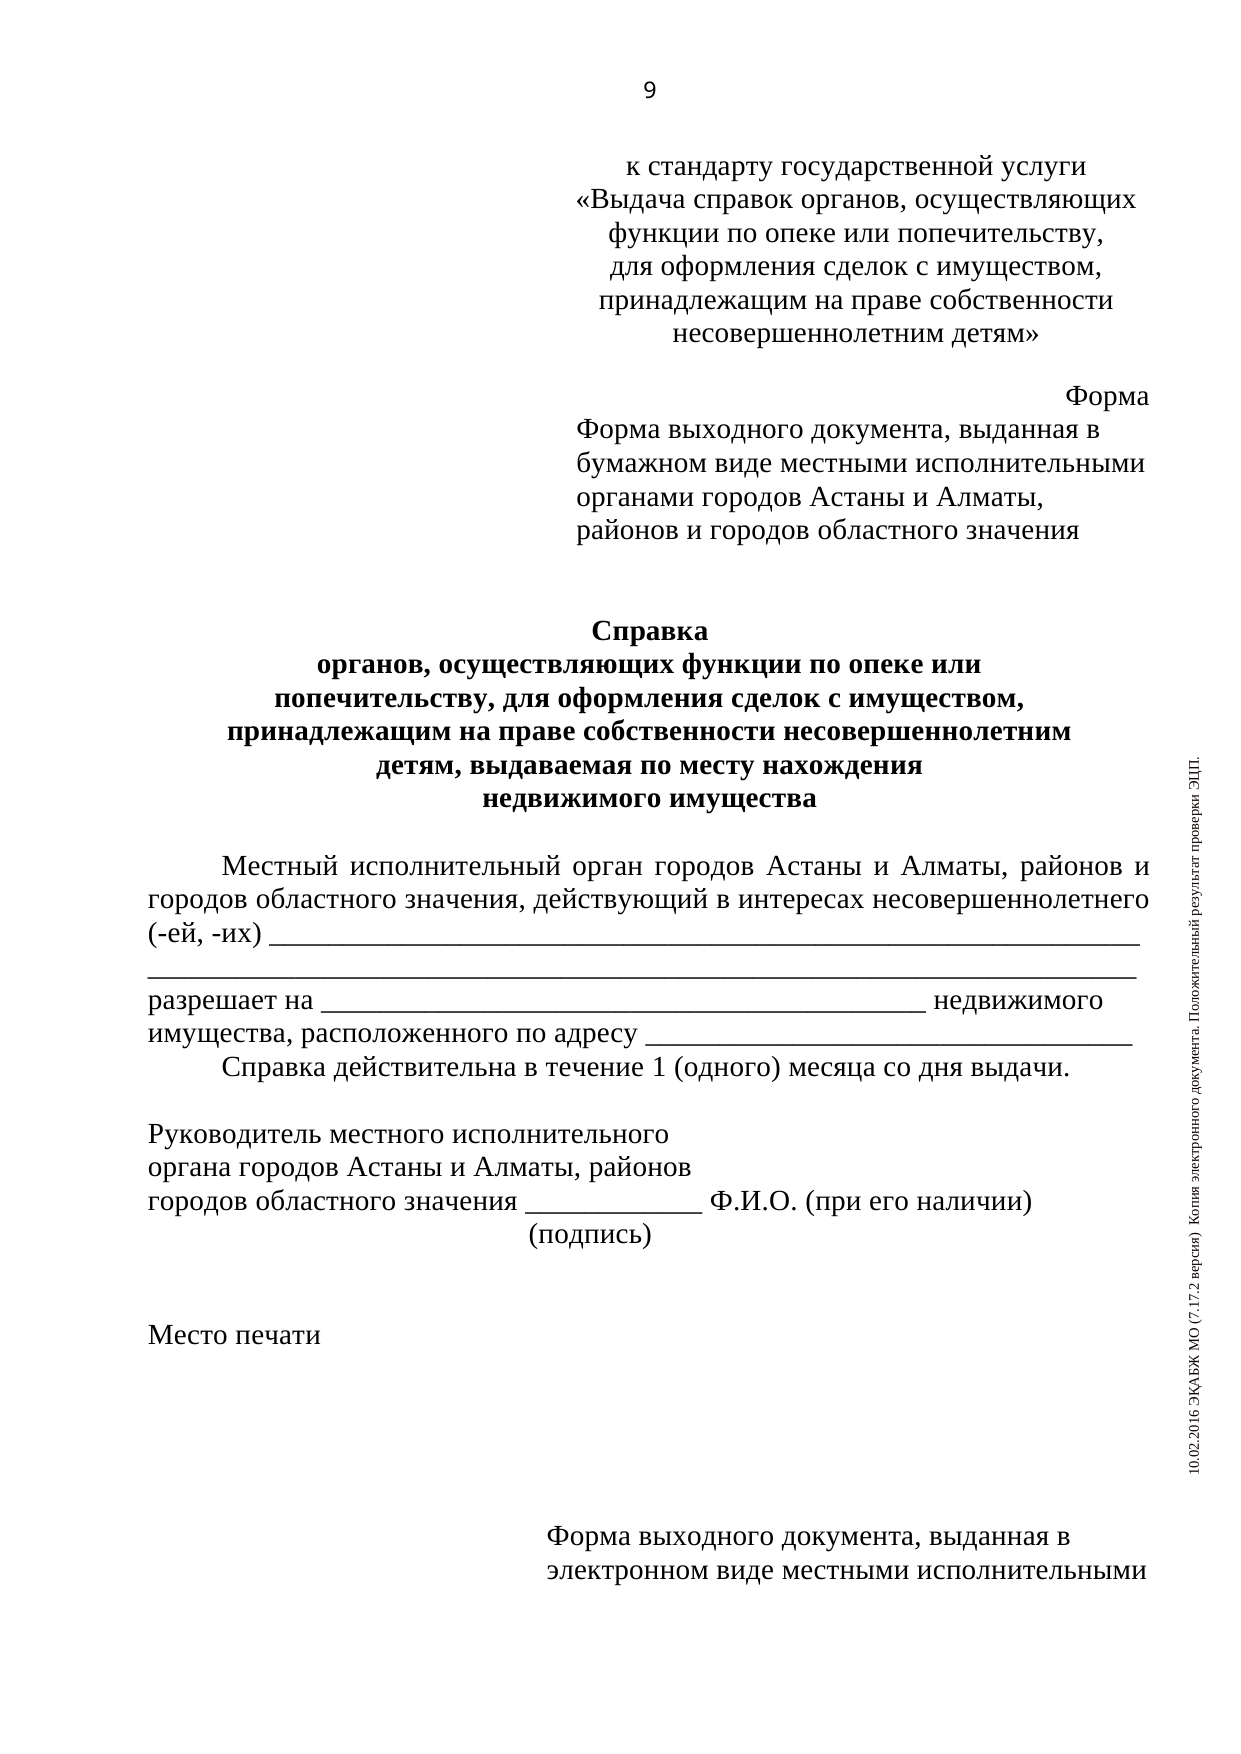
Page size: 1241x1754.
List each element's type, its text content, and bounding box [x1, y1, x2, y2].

text Форма [148, 378, 1152, 412]
text электронном виде местными исполнительными [148, 1552, 1152, 1586]
text принадлежащим на праве собственности несовершеннолетним [148, 713, 1152, 747]
text для оформления сделок с имуществом, [148, 248, 1152, 282]
text недвижимого имущества [148, 781, 1152, 814]
text «Выдача справок органов, осуществляющих [148, 181, 1152, 215]
text Справка действительна в течение 1 (одного) месяца со дня выдачи. [148, 1049, 1152, 1082]
text Местный исполнительный орган городов Астаны и Алматы, районов и городов областного значения, действующий в интересах несовершеннолетнего (-ей, -их) ___________________________________________________________ [148, 848, 1152, 948]
text к стандарту государственной услуги [148, 148, 1152, 181]
text (подпись) [148, 1217, 1152, 1250]
text ___________________________________________________________________ [148, 948, 1152, 982]
text Справка [148, 613, 1152, 646]
text органа городов Астаны и Алматы, районов [148, 1149, 1152, 1183]
text попечительству, для оформления сделок с имуществом, [148, 680, 1152, 713]
text имущества, расположенного по адресу _________________________________ [148, 1015, 1152, 1049]
text городов областного значения ____________ Ф.И.О. (при его наличии) [148, 1183, 1152, 1217]
text органами городов Астаны и Алматы, [148, 479, 1152, 512]
text районов и городов областного значения [148, 512, 1152, 546]
text функции по опеке или попечительству, [148, 215, 1152, 248]
text органов, осуществляющих функции по опеке или [148, 646, 1152, 680]
text Место печати [148, 1317, 1152, 1351]
text Форма выходного документа, выданная в [148, 412, 1152, 445]
text разрешает на _________________________________________ недвижимого [148, 982, 1152, 1015]
text бумажном виде местными исполнительными [148, 445, 1152, 479]
text принадлежащим на праве собственности [148, 282, 1152, 315]
text Руководитель местного исполнительного [148, 1116, 1152, 1149]
text детям, выдаваемая по месту нахождения [148, 747, 1152, 781]
text Форма выходного документа, выданная в [148, 1518, 1152, 1552]
text несовершеннолетним детям» [148, 315, 1152, 349]
